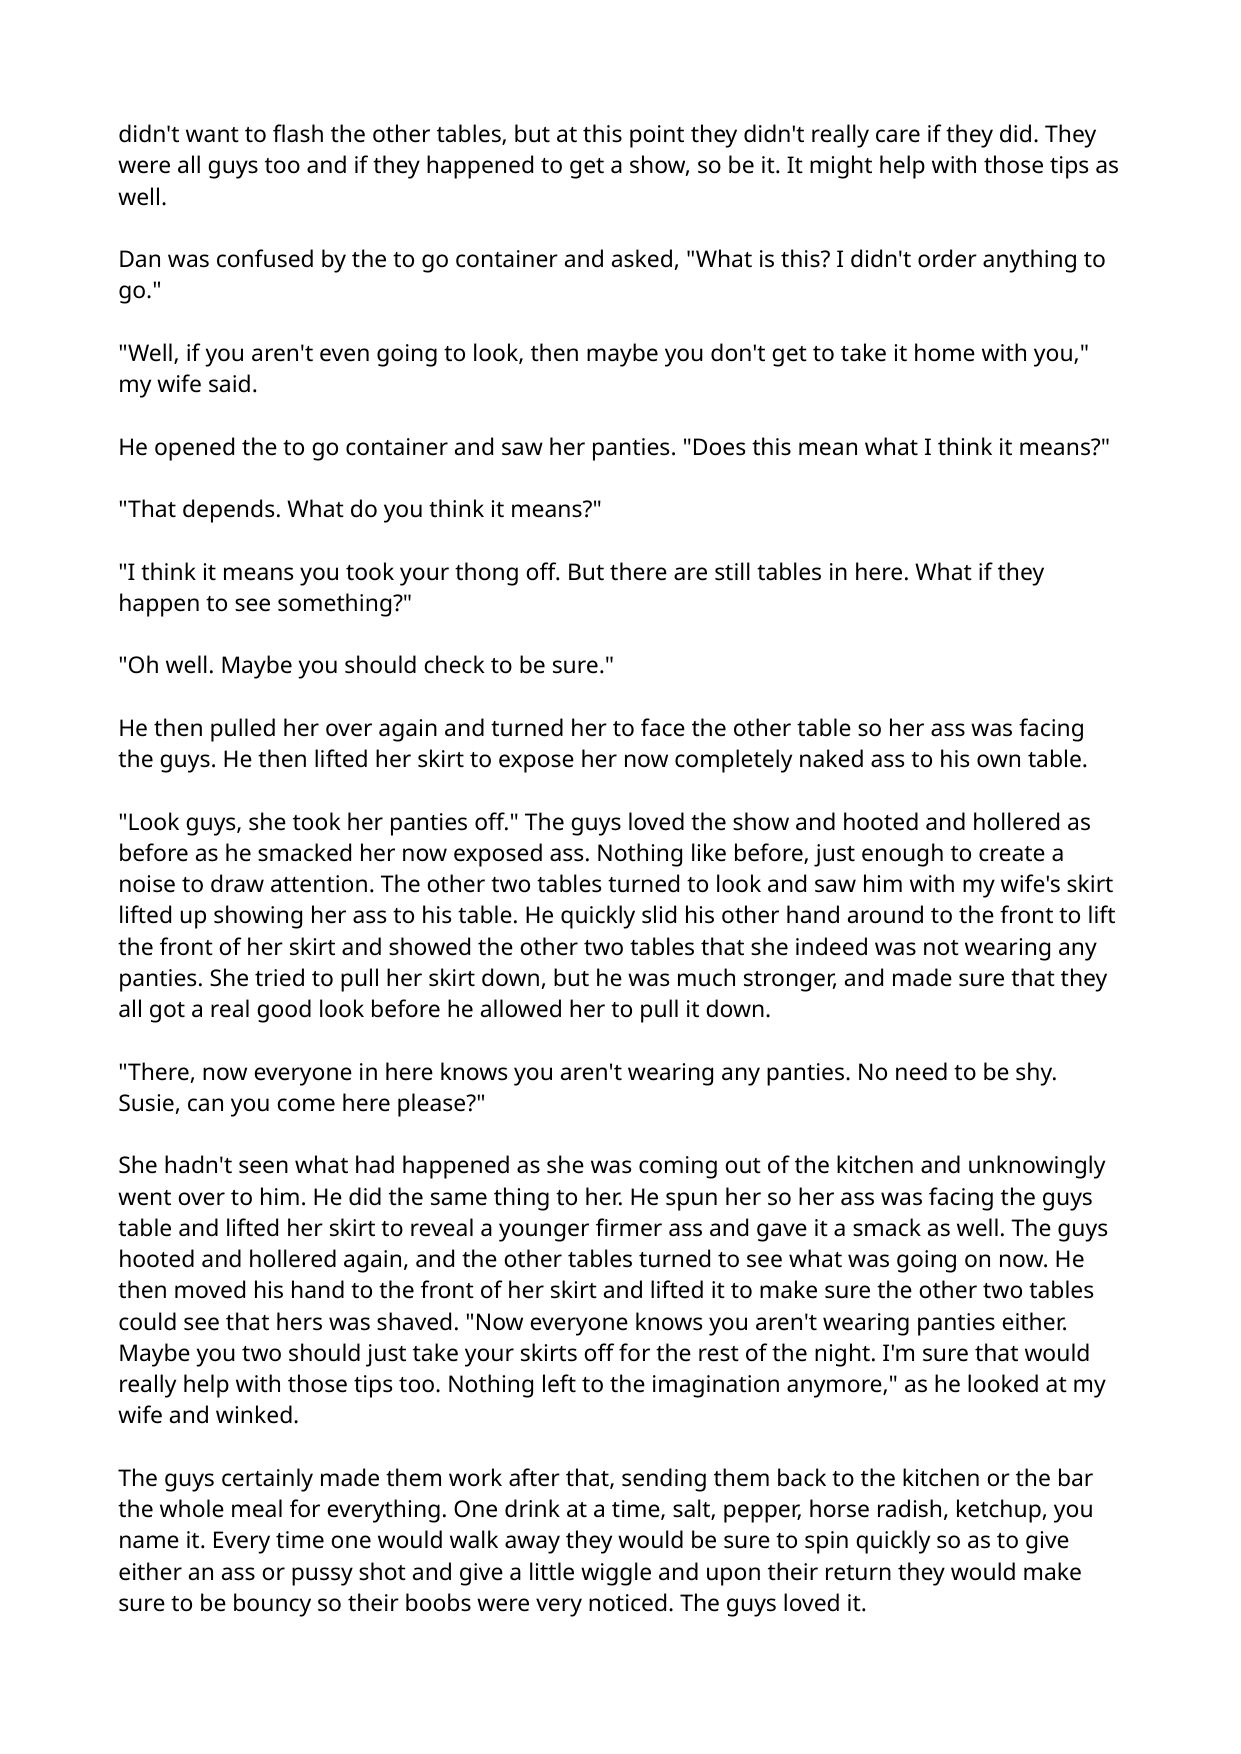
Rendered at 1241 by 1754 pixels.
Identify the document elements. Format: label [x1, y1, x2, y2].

text [118, 118, 1122, 1618]
